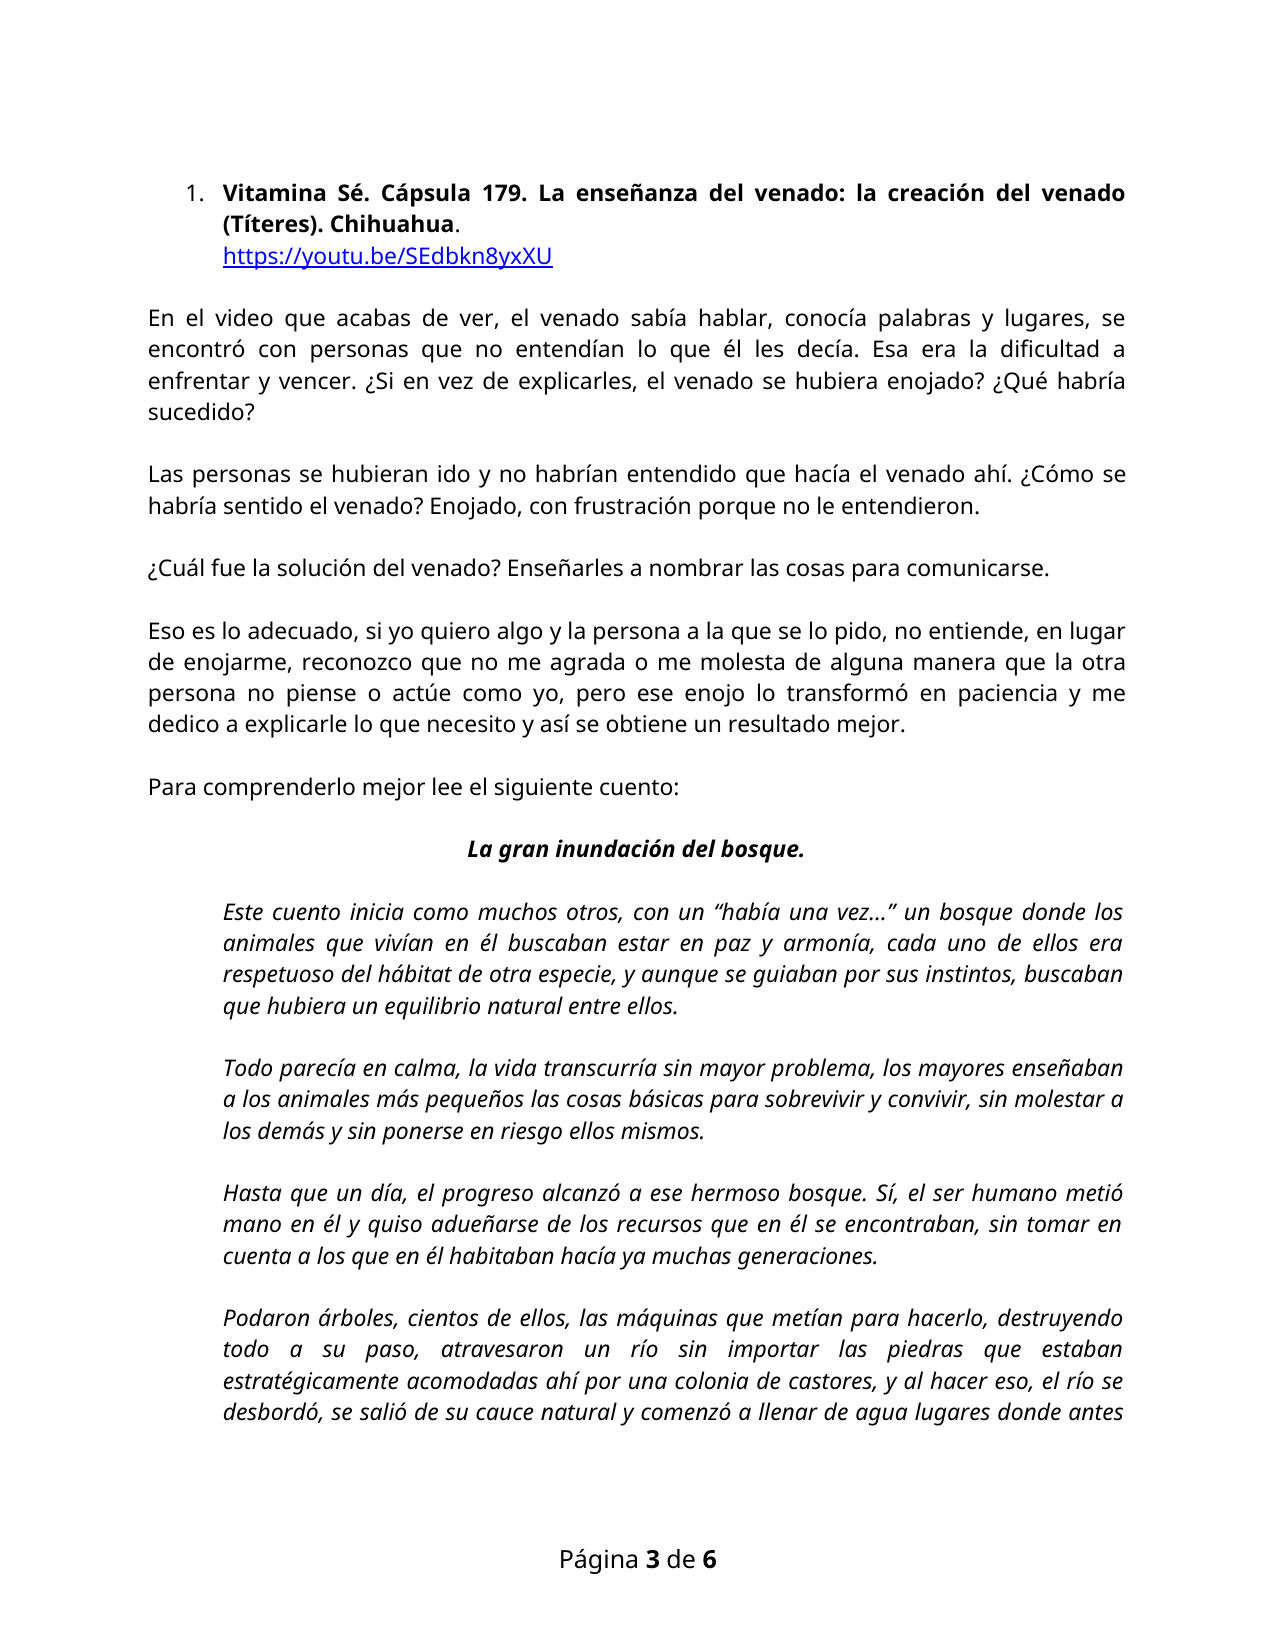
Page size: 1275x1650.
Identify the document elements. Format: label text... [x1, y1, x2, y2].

text Este cuento inicia como muchos otros, con un “había una vez…” un bosque donde los animales que vivían en él buscaban estar en paz y armonía, cada uno de ellos era respetuoso del hábitat de otra especie, y aunque se guiaban por sus instintos, buscaban que hubiera un equilibrio natural entre ellos. [223, 896, 1127, 1021]
text Hasta que un día, el progreso alcanzó a ese hermoso bosque. Sí, el ser humano metió mano en él y quiso adueñarse de los recursos que en él se encontraban, sin tomar en cuenta a los que en él habitaban hacía ya muchas generaciones. [223, 1177, 1127, 1271]
text Para comprenderlo mejor lee el siguiente cuento: [148, 771, 1127, 802]
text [223, 1302, 1127, 1427]
list https://youtu.be/SEdbkn8yxXU [223, 240, 1127, 271]
text En el video que acabas de ver, el venado sabía hablar, conocía palabras y lugares, se encontró con personas que no entendían lo que él les decía. Esa era la dificultad a enfrentar y vencer. ¿Si en vez de explicarles, el venado se hubiera enojado? ¿Qué habría sucedido? [148, 302, 1127, 427]
text Eso es lo adecuado, si yo quiero algo y la persona a la que se lo pido, no entiende, en lugar de enojarme, reconozco que no me agrada o me molesta de alguna manera que la otra persona no piense o actúe como yo, pero ese enojo lo transformó en paciencia y me dedico a explicarle lo que necesito y así se obtiene un resultado mejor. [148, 615, 1127, 740]
list Vitamina Sé. Cápsula 179. La enseñanza del venado: la creación del venado (Títeres). Chihuahua. [185, 177, 1127, 240]
text Las personas se hubieran ido y no habrían entendido que hacía el venado ahí. ¿Cómo se habría sentido el venado? Enojado, con frustración porque no le entendieron. [148, 458, 1127, 521]
text Todo parecía en calma, la vida transcurría sin mayor problema, los mayores enseñaban a los animales más pequeños las cosas básicas para sobrevivir y convivir, sin molestar a los demás y sin ponerse en riesgo ellos mismos. [223, 1052, 1127, 1146]
text ¿Cuál fue la solución del venado? Enseñarles a nombrar las cosas para comunicarse. [148, 552, 1127, 583]
text La gran inundación del bosque. [148, 833, 1127, 865]
